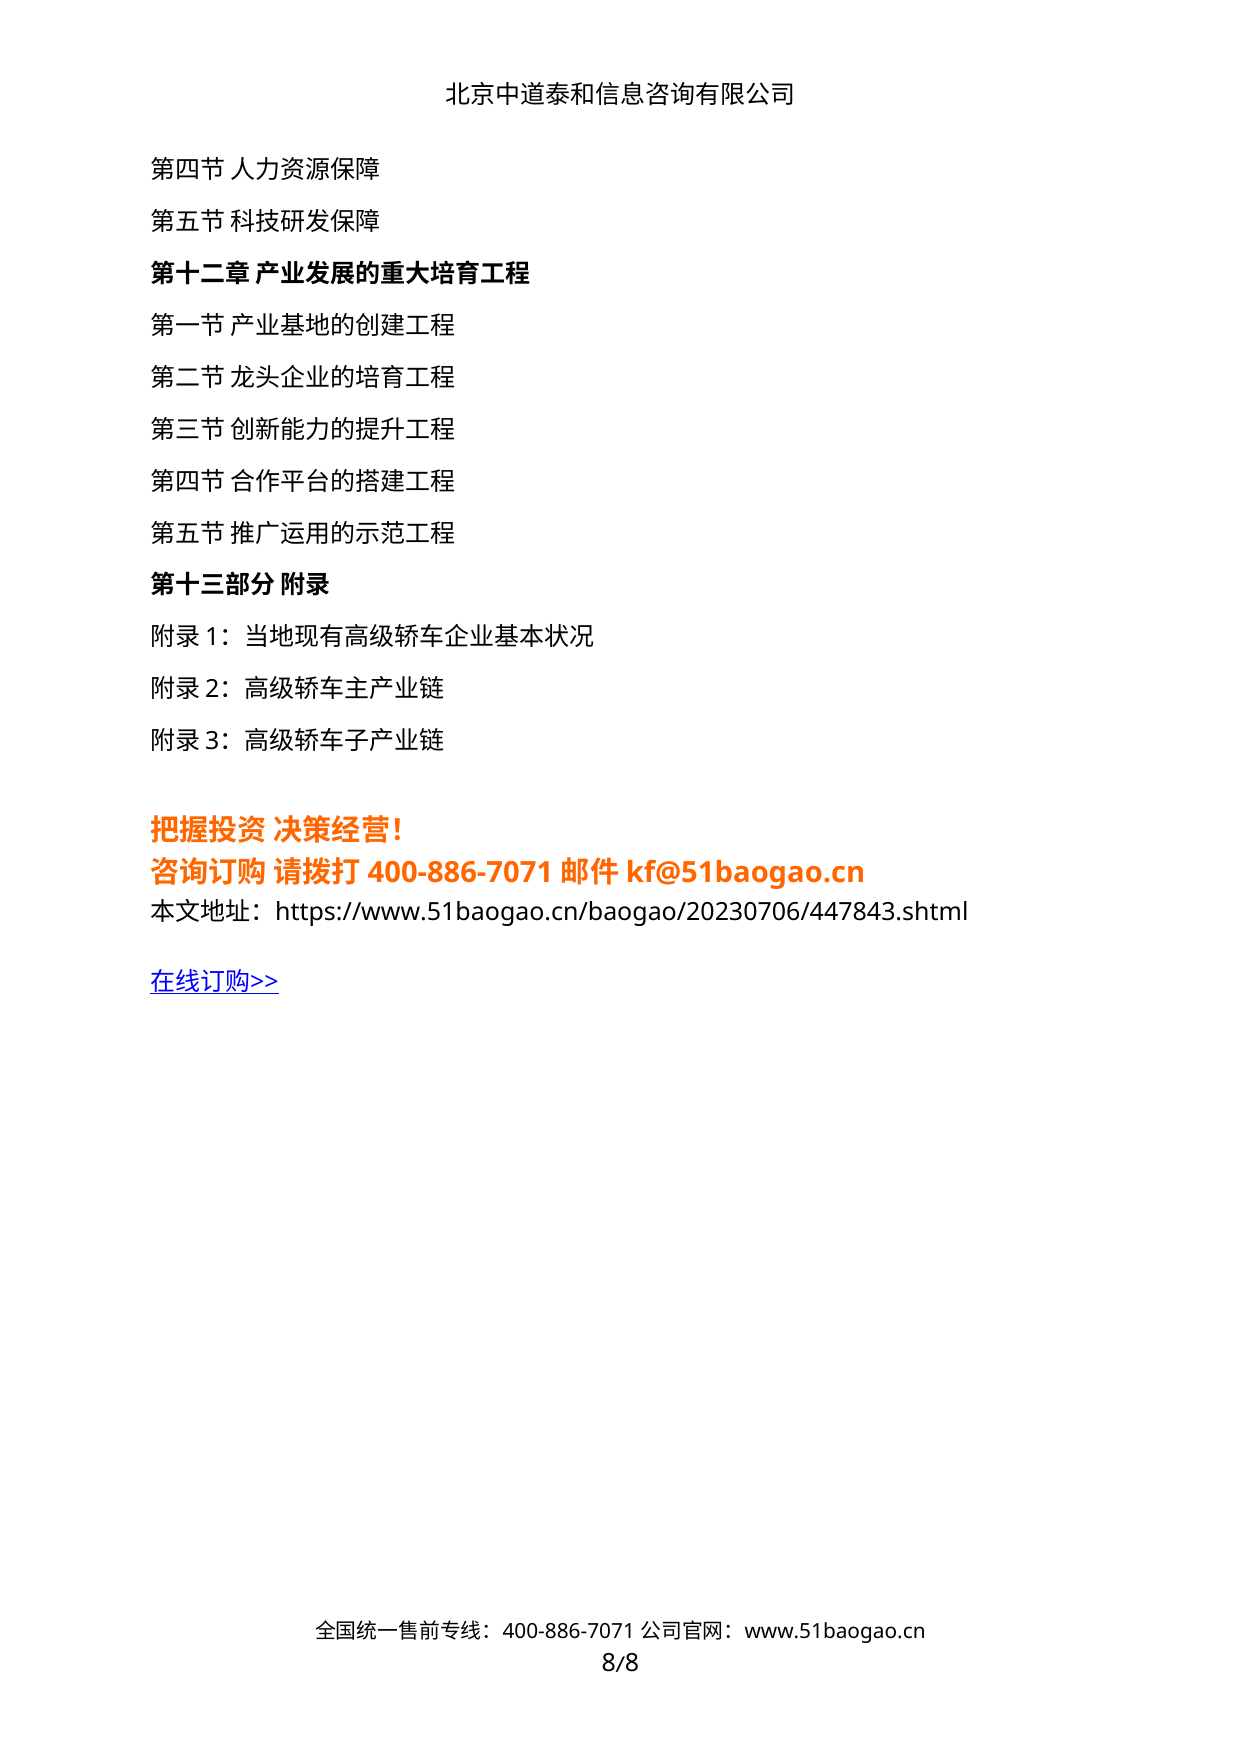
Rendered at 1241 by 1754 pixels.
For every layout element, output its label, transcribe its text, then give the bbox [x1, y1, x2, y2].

text 第四节 合作平台的搭建工程 [150, 461, 1090, 497]
text 第三节 创新能力的提升工程 [150, 409, 1090, 446]
text 第四节 人力资源保障 [150, 150, 1090, 186]
text 附录3：高级轿车子产业链 [150, 721, 1090, 757]
text 在线订购>> [150, 927, 1090, 998]
text 第五节 科技研发保障 [150, 202, 1090, 238]
text 第一节 产业基地的创建工程 [150, 306, 1090, 342]
text 第十三部分 附录 [150, 565, 1090, 601]
text 第十二章 产业发展的重大培育工程 [150, 254, 1090, 290]
text 把握投资 决策经营！咨询订购 请拨打 400-886-7071 邮件 kf@51baogao.cn本文地址：https://www.51baogao.cn/baogao/20230706/447843.shtml [150, 772, 1090, 927]
text 第二节 龙头企业的培育工程 [150, 357, 1090, 394]
text 附录1：当地现有高级轿车企业基本状况 [150, 617, 1090, 653]
text 第五节 推广运用的示范工程 [150, 513, 1090, 549]
text 附录2：高级轿车主产业链 [150, 669, 1090, 705]
